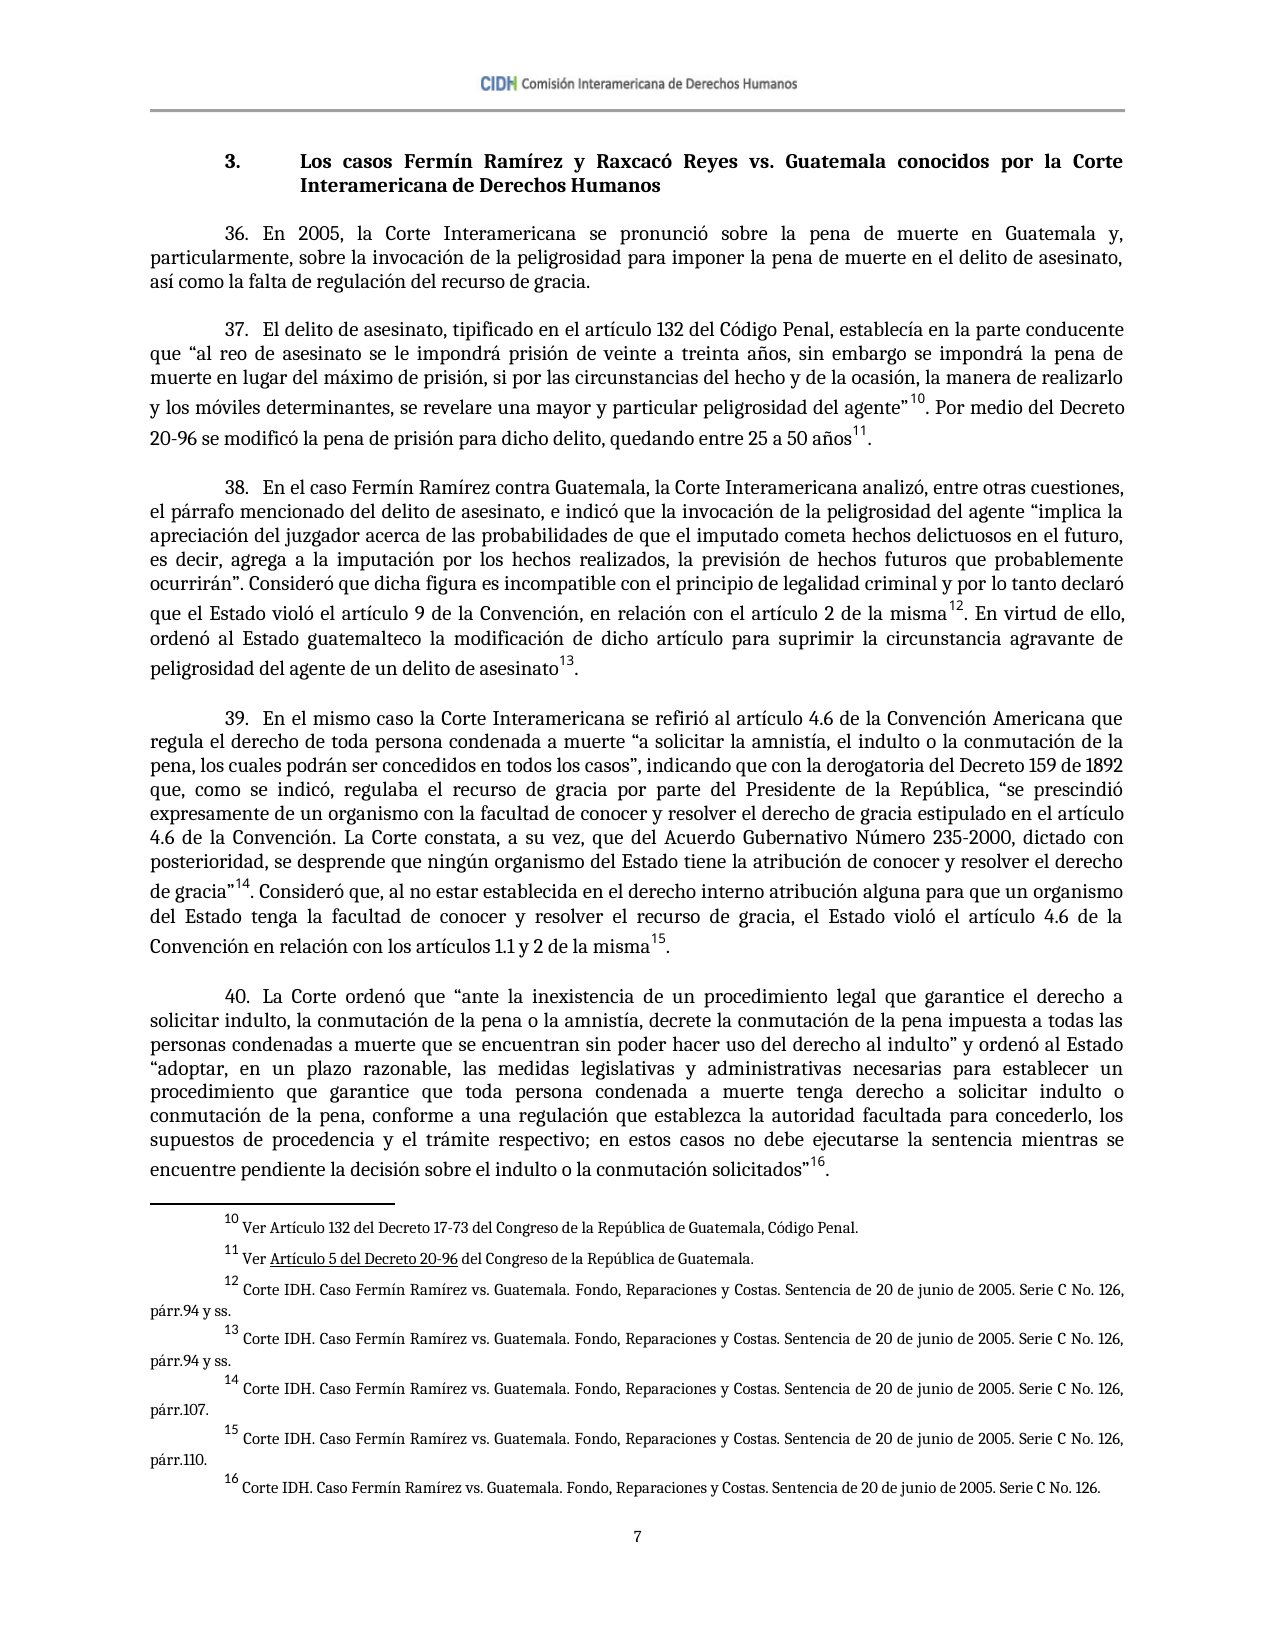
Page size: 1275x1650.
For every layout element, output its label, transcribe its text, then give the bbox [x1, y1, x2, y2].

list Los casos Fermín Ramírez y Raxcacó Reyes vs. Guatemala conocidos por la Corte Interamericana de Derechos Humanos [225, 150, 1125, 198]
list En el caso Fermín Ramírez contra Guatemala, la Corte Interamericana analizó, entre otras cuestiones, el párrafo mencionado del delito de asesinato, e indicó que la invocación de la peligrosidad del agente “implica la apreciación del juzgador acerca de las probabilidades de que el imputado cometa hechos delictuosos en el futuro, es decir, agrega a la imputación por los hechos realizados, la previsión de hechos futuros que probablemente ocurrirán”. Consideró que dicha figura es incompatible con el principio de legalidad criminal y por lo tanto declaró que el Estado violó el artículo 9 de la Convención, en relación con el artículo 2 de la misma. En virtud de ello, ordenó al Estado guatemalteco la modificación de dicho artículo para suprimir la circunstancia agravante de peligrosidad del agente de un delito de asesinato. [150, 476, 1125, 682]
list El delito de asesinato, tipificado en el artículo 132 del Código Penal, establecía en la parte conducente que “al reo de asesinato se le impondrá prisión de veinte a treinta años, sin embargo se impondrá la pena de muerte en lugar del máximo de prisión, si por las circunstancias del hecho y de la ocasión, la manera de realizarlo y los móviles determinantes, se revelare una mayor y particular peligrosidad del agente”. Por medio del Decreto 20-96 se modificó la pena de prisión para dicho delito, quedando entre 25 a 50 años. [150, 318, 1125, 452]
picture [475, 75, 800, 93]
list La Corte ordenó que “ante la inexistencia de un procedimiento legal que garantice el derecho a solicitar indulto, la conmutación de la pena o la amnistía, decrete la conmutación de la pena impuesta a todas las personas condenadas a muerte que se encuentran sin poder hacer uso del derecho al indulto” y ordenó al Estado “adoptar, en un plazo razonable, las medidas legislativas y administrativas necesarias para establecer un procedimiento que garantice que toda persona condenada a muerte tenga derecho a solicitar indulto o conmutación de la pena, conforme a una regulación que establezca la autoridad facultada para concederlo, los supuestos de procedencia y el trámite respectivo; en estos casos no debe ejecutarse la sentencia mientras se encuentre pendiente la decisión sobre el indulto o la conmutación solicitados”. [150, 984, 1125, 1183]
list En el mismo caso la Corte Interamericana se refirió al artículo 4.6 de la Convención Americana que regula el derecho de toda persona condenada a muerte “a solicitar la amnistía, el indulto o la conmutación de la pena, los cuales podrán ser concedidos en todos los casos”, indicando que con la derogatoria del Decreto 159 de 1892 que, como se indicó, regulaba el recurso de gracia por parte del Presidente de la República, “se prescindió expresamente de un organismo con la facultad de conocer y resolver el derecho de gracia estipulado en el artículo 4.6 de la Convención. La Corte constata, a su vez, que del Acuerdo Gubernativo Número 235-2000, dictado con posterioridad, se desprende que ningún organismo del Estado tiene la atribución de conocer y resolver el derecho de gracia”. Consideró que, al no estar establecida en el derecho interno atribución alguna para que un organismo del Estado tenga la facultad de conocer y resolver el recurso de gracia, el Estado violó el artículo 4.6 de la Convención en relación con los artículos 1.1 y 2 de la misma. [150, 706, 1125, 960]
list En 2005, la Corte Interamericana se pronunció sobre la pena de muerte en Guatemala y, particularmente, sobre la invocación de la peligrosidad para imponer la pena de muerte en el delito de asesinato, así como la falta de regulación del recurso de gracia. [150, 222, 1125, 294]
